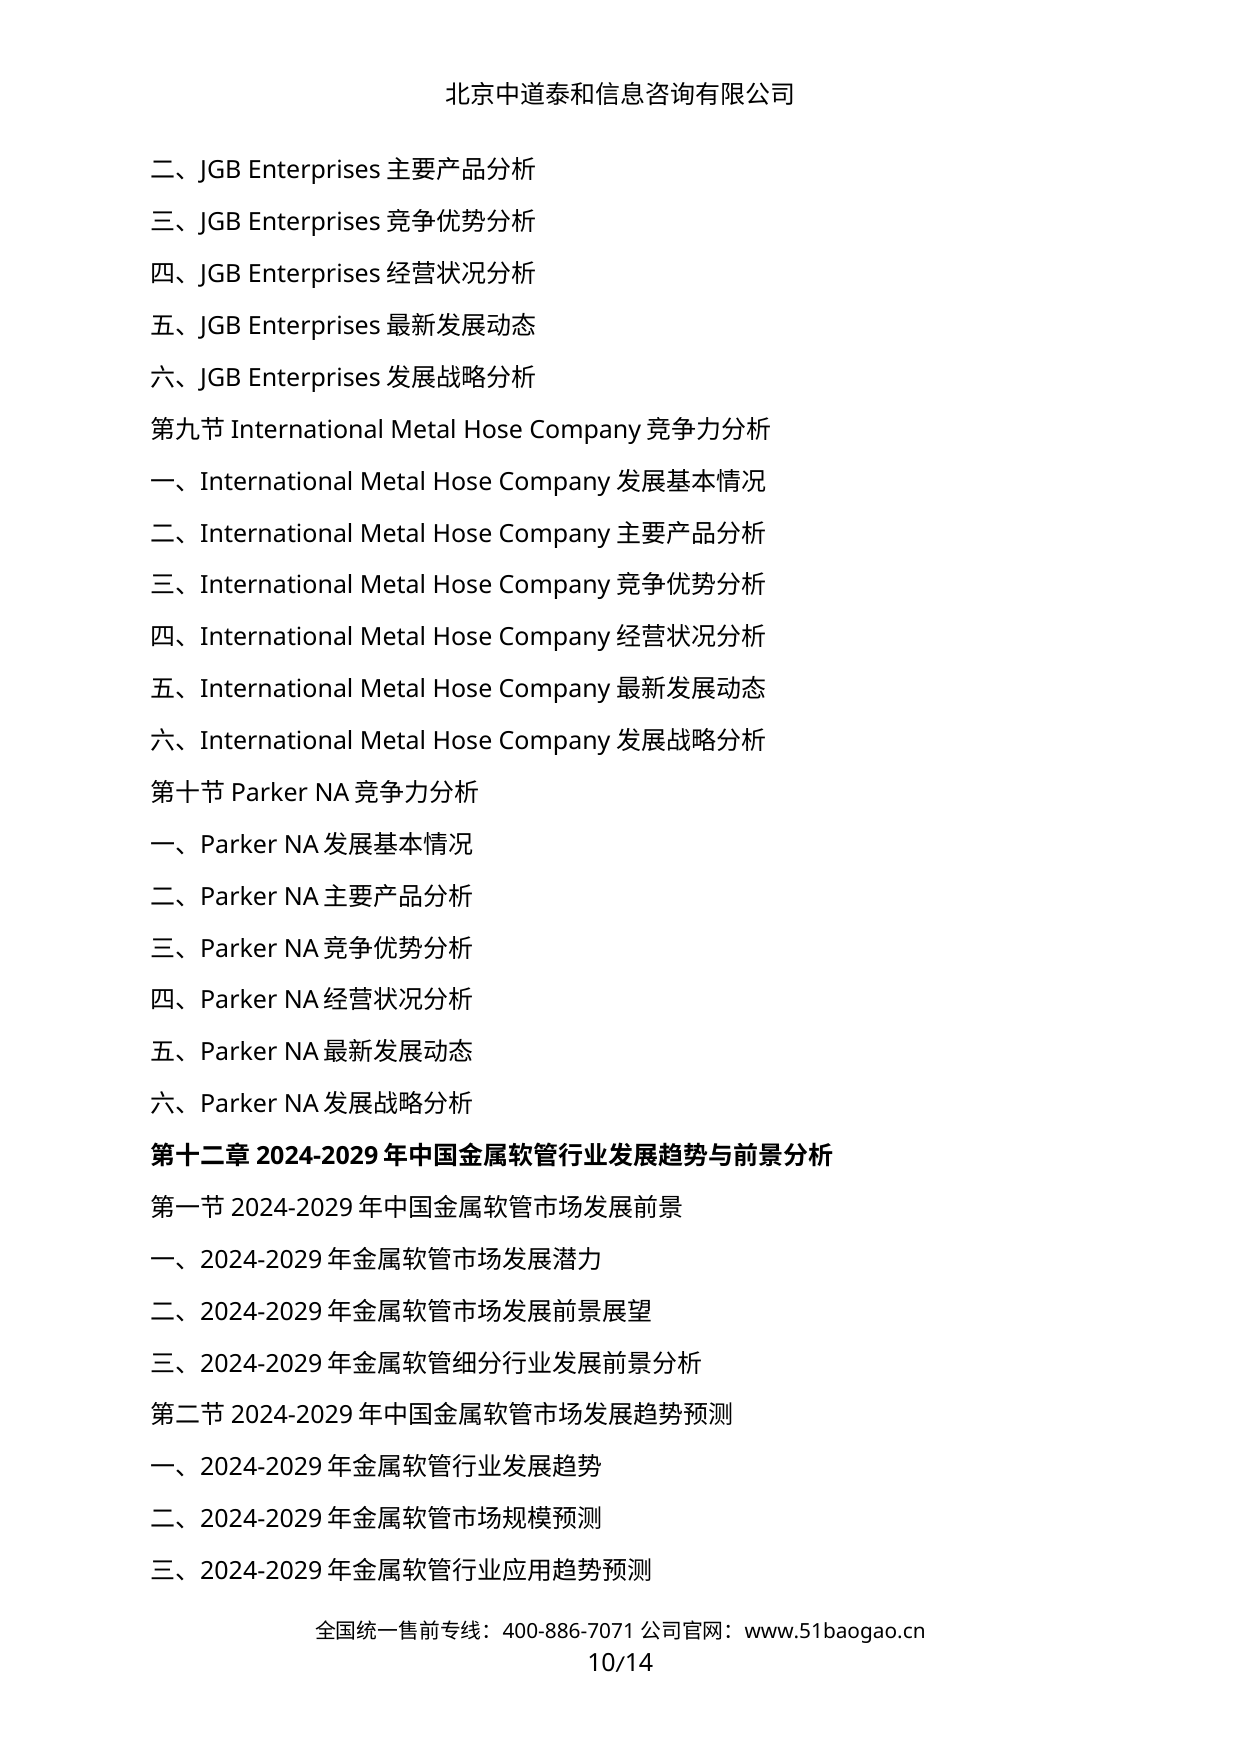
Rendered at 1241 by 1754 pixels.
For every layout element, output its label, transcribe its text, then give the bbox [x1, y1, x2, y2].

text 第十二章 2024-2029年中国金属软管行业发展趋势与前景分析 [150, 1136, 1090, 1172]
text 第十节 Parker NA竞争力分析 [150, 772, 1090, 809]
text 六、JGB Enterprises发展战略分析 [150, 357, 1090, 394]
text 四、JGB Enterprises经营状况分析 [150, 254, 1090, 290]
text 二、2024-2029年金属软管市场规模预测 [150, 1499, 1090, 1535]
text 二、Parker NA主要产品分析 [150, 876, 1090, 912]
text 六、International Metal Hose Company发展战略分析 [150, 721, 1090, 757]
text 一、2024-2029年金属软管行业发展趋势 [150, 1447, 1090, 1483]
text 第一节 2024-2029年中国金属软管市场发展前景 [150, 1187, 1090, 1224]
text 一、Parker NA发展基本情况 [150, 824, 1090, 861]
text 第二节 2024-2029年中国金属软管市场发展趋势预测 [150, 1395, 1090, 1431]
text 一、International Metal Hose Company发展基本情况 [150, 461, 1090, 497]
text 二、International Metal Hose Company主要产品分析 [150, 513, 1090, 549]
text 三、International Metal Hose Company竞争优势分析 [150, 565, 1090, 601]
text 三、2024-2029年金属软管细分行业发展前景分析 [150, 1343, 1090, 1379]
text 三、Parker NA竞争优势分析 [150, 928, 1090, 964]
text 三、JGB Enterprises竞争优势分析 [150, 202, 1090, 238]
text 四、Parker NA经营状况分析 [150, 980, 1090, 1016]
text 五、JGB Enterprises最新发展动态 [150, 306, 1090, 342]
text 五、International Metal Hose Company最新发展动态 [150, 669, 1090, 705]
text 第九节 International Metal Hose Company竞争力分析 [150, 409, 1090, 446]
text 二、JGB Enterprises主要产品分析 [150, 150, 1090, 186]
text 六、Parker NA发展战略分析 [150, 1084, 1090, 1120]
text 四、International Metal Hose Company经营状况分析 [150, 617, 1090, 653]
text 五、Parker NA最新发展动态 [150, 1032, 1090, 1068]
text 二、2024-2029年金属软管市场发展前景展望 [150, 1291, 1090, 1327]
text 三、2024-2029年金属软管行业应用趋势预测 [150, 1551, 1090, 1587]
text 一、2024-2029年金属软管市场发展潜力 [150, 1239, 1090, 1276]
